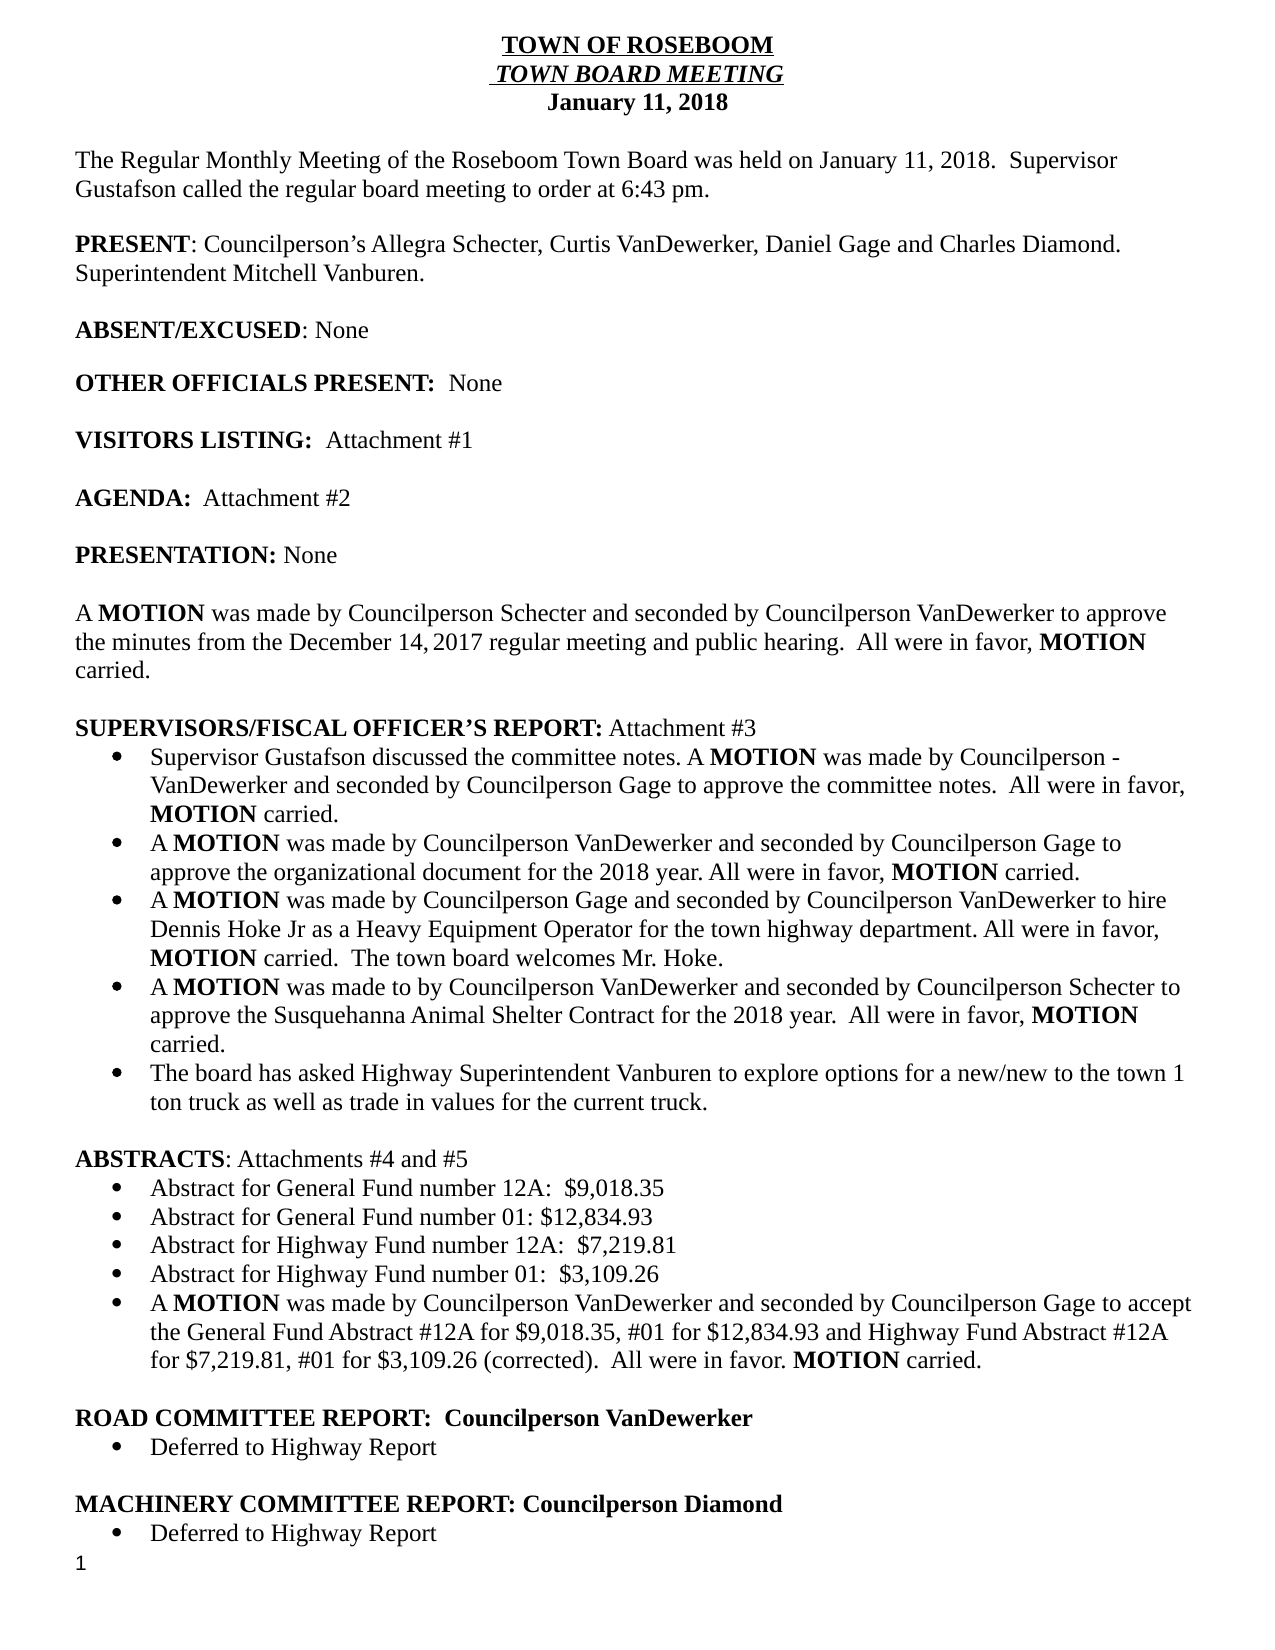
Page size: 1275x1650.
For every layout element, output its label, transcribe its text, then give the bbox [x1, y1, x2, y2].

list A MOTION was made by Councilperson VanDewerker and seconded by Councilperson Gage to accept the General Fund Abstract #12A for $9,018.35, #01 for $12,834.93 and Highway Fund Abstract #12A for $7,219.81, #01 for $3,109.26 (corrected). All were in favor. MOTION carried. [112, 1288, 1200, 1374]
list A MOTION was made to by Councilperson VanDewerker and seconded by Councilperson Schecter to approve the Susquehanna Animal Shelter Contract for the 2018 year. All were in favor, MOTION carried. [112, 972, 1200, 1058]
text OTHER OFFICIALS PRESENT: None [75, 368, 1200, 397]
text ABSTRACTS: Attachments #4 and #5 [75, 1144, 1200, 1173]
text The Regular Monthly Meeting of the Roseboom Town Board was held on January 11, 2018. Supervisor Gustafson called the regular board meeting to order at 6:43 pm. [75, 145, 1200, 202]
text VISITORS LISTING: Attachment #1 [75, 425, 1200, 454]
text AGENDA: Attachment #2 [75, 483, 1200, 512]
subtitle TOWN BOARD MEETING [75, 59, 1200, 87]
text MACHINERY COMMITTEE REPORT: Councilperson Diamond [75, 1489, 1200, 1518]
list A MOTION was made by Councilperson VanDewerker and seconded by Councilperson Gage to approve the organizational document for the 2018 year. All were in favor, MOTION carried. [112, 828, 1200, 885]
text ABSENT/EXCUSED: None [75, 315, 1200, 344]
list The board has asked Highway Superintendent Vanburen to explore options for a new/new to the town 1 ton truck as well as trade in values for the current truck. [112, 1058, 1200, 1115]
text PRESENT: Councilperson’s Allegra Schecter, Curtis VanDewerker, Daniel Gage and Charles Diamond. Superintendent Mitchell Vanburen. [75, 229, 1200, 286]
title TOWN OF ROSEBOOM [75, 30, 1200, 59]
list Abstract for General Fund number 01: $12,834.93 [112, 1202, 1200, 1230]
list Abstract for General Fund number 12A: $9,018.35 [112, 1173, 1200, 1202]
text A MOTION was made by Councilperson Schecter and seconded by Councilperson VanDewerker to approve the minutes from the December 14, 2017 regular meeting and public hearing. All were in favor, MOTION carried. [75, 598, 1200, 684]
list A MOTION was made by Councilperson Gage and seconded by Councilperson VanDewerker to hire Dennis Hoke Jr as a Heavy Equipment Operator for the town highway department. All were in favor, MOTION carried. The town board welcomes Mr. Hoke. [112, 885, 1200, 972]
list Deferred to Highway Report [112, 1432, 1200, 1460]
list Abstract for Highway Fund number 01: $3,109.26 [112, 1259, 1200, 1288]
text PRESENTATION: None [75, 540, 1200, 569]
list Supervisor Gustafson discussed the committee notes. A MOTION was made by Councilperson VanDewerker and seconded by Councilperson Gage to approve the committee notes. All were in favor, MOTION carried. [112, 742, 1200, 828]
text January 11, 2018 [75, 87, 1200, 116]
list Abstract for Highway Fund number 12A: $7,219.81 [112, 1230, 1200, 1259]
text ROAD COMMITTEE REPORT: Councilperson VanDewerker [75, 1403, 1200, 1432]
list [112, 1518, 1200, 1547]
text SUPERVISORS/FISCAL OFFICER’S REPORT: Attachment #3 [75, 713, 1200, 742]
